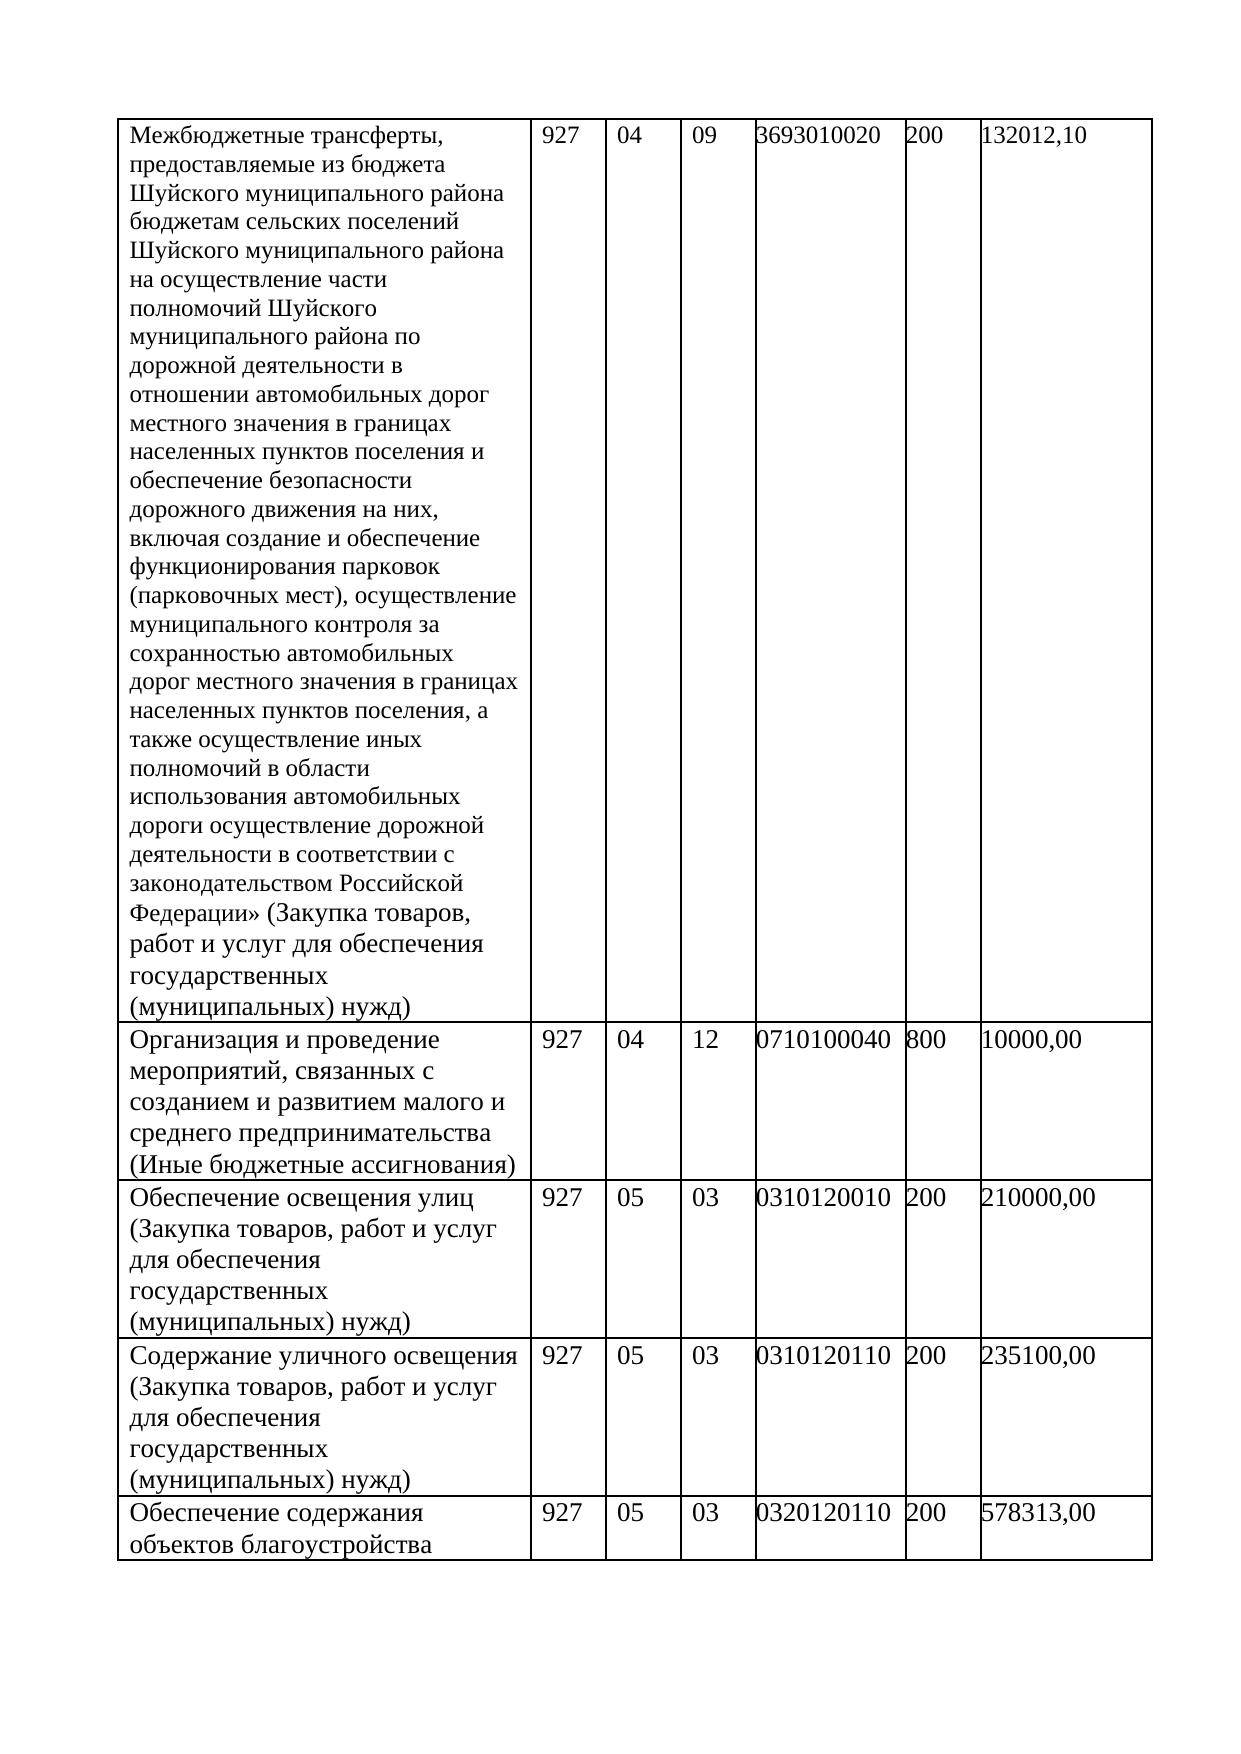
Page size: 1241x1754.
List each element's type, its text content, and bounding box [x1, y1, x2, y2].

table_cell 200 [907, 1181, 980, 1337]
table_cell 05 [607, 1339, 680, 1494]
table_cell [119, 1497, 530, 1559]
table_cell Обеспечение освещения улиц (Закупка товаров, работ и услуг для обеспечения государственных (муниципальных) нужд) [119, 1181, 530, 1337]
table_cell 210000,00 [982, 1181, 1151, 1337]
table_cell 12 [682, 1023, 755, 1179]
table_cell 235100,00 [982, 1339, 1151, 1494]
table_cell 03 [682, 1497, 755, 1559]
table_cell 3693010020 [757, 120, 905, 1021]
table_cell 927 [532, 1497, 605, 1559]
table_cell 03 [682, 1181, 755, 1337]
table_cell 0710100040 [757, 1023, 905, 1179]
table_cell Организация и проведение мероприятий, связанных с созданием и развитием малого и среднего предпринимательства (Иные бюджетные ассигнования) [119, 1023, 530, 1179]
table_cell 0320120110 [757, 1497, 905, 1559]
table_cell 800 [907, 1023, 980, 1179]
table_cell Содержание уличного освещения (Закупка товаров, работ и услуг для обеспечения государственных (муниципальных) нужд) [119, 1339, 530, 1494]
table_cell 0310120010 [757, 1181, 905, 1337]
table_cell 927 [532, 1181, 605, 1337]
table_cell 927 [532, 120, 605, 1021]
table_cell 132012,10 [982, 120, 1151, 1021]
table_cell 09 [682, 120, 755, 1021]
table_cell 10000,00 [982, 1023, 1151, 1179]
table_cell 04 [607, 1023, 680, 1179]
table_cell 05 [607, 1181, 680, 1337]
table_cell 04 [607, 120, 680, 1021]
table_cell 927 [532, 1339, 605, 1494]
table_cell 03 [682, 1339, 755, 1494]
table_cell 200 [907, 120, 980, 1021]
table_cell 200 [907, 1339, 980, 1494]
table_cell 200 [907, 1497, 980, 1559]
table_cell 05 [607, 1497, 680, 1559]
table_cell 927 [532, 1023, 605, 1179]
table_cell Межбюджетные трансферты, предоставляемые из бюджета Шуйского муниципального района бюджетам сельских поселений Шуйского муниципального района на осуществление части полномочий Шуйского муниципального района по дорожной деятельности в отношении автомобильных дорог местного значения в границах населенных пунктов поселения и обеспечение безопасности дорожного движения на них, включая создание и обеспечение функционирования парковок (парковочных мест), осуществление муниципального контроля за сохранностью автомобильных дорог местного значения в границах населенных пунктов поселения, а также осуществление иных полномочий в области использования автомобильных дороги осуществление дорожной деятельности в соответствии с законодательством Российской Федерации» (Закупка товаров, работ и услуг для обеспечения государственных (муниципальных) нужд) [119, 120, 530, 1021]
table_cell 578313,00 [982, 1497, 1151, 1559]
table_cell 0310120110 [757, 1339, 905, 1494]
